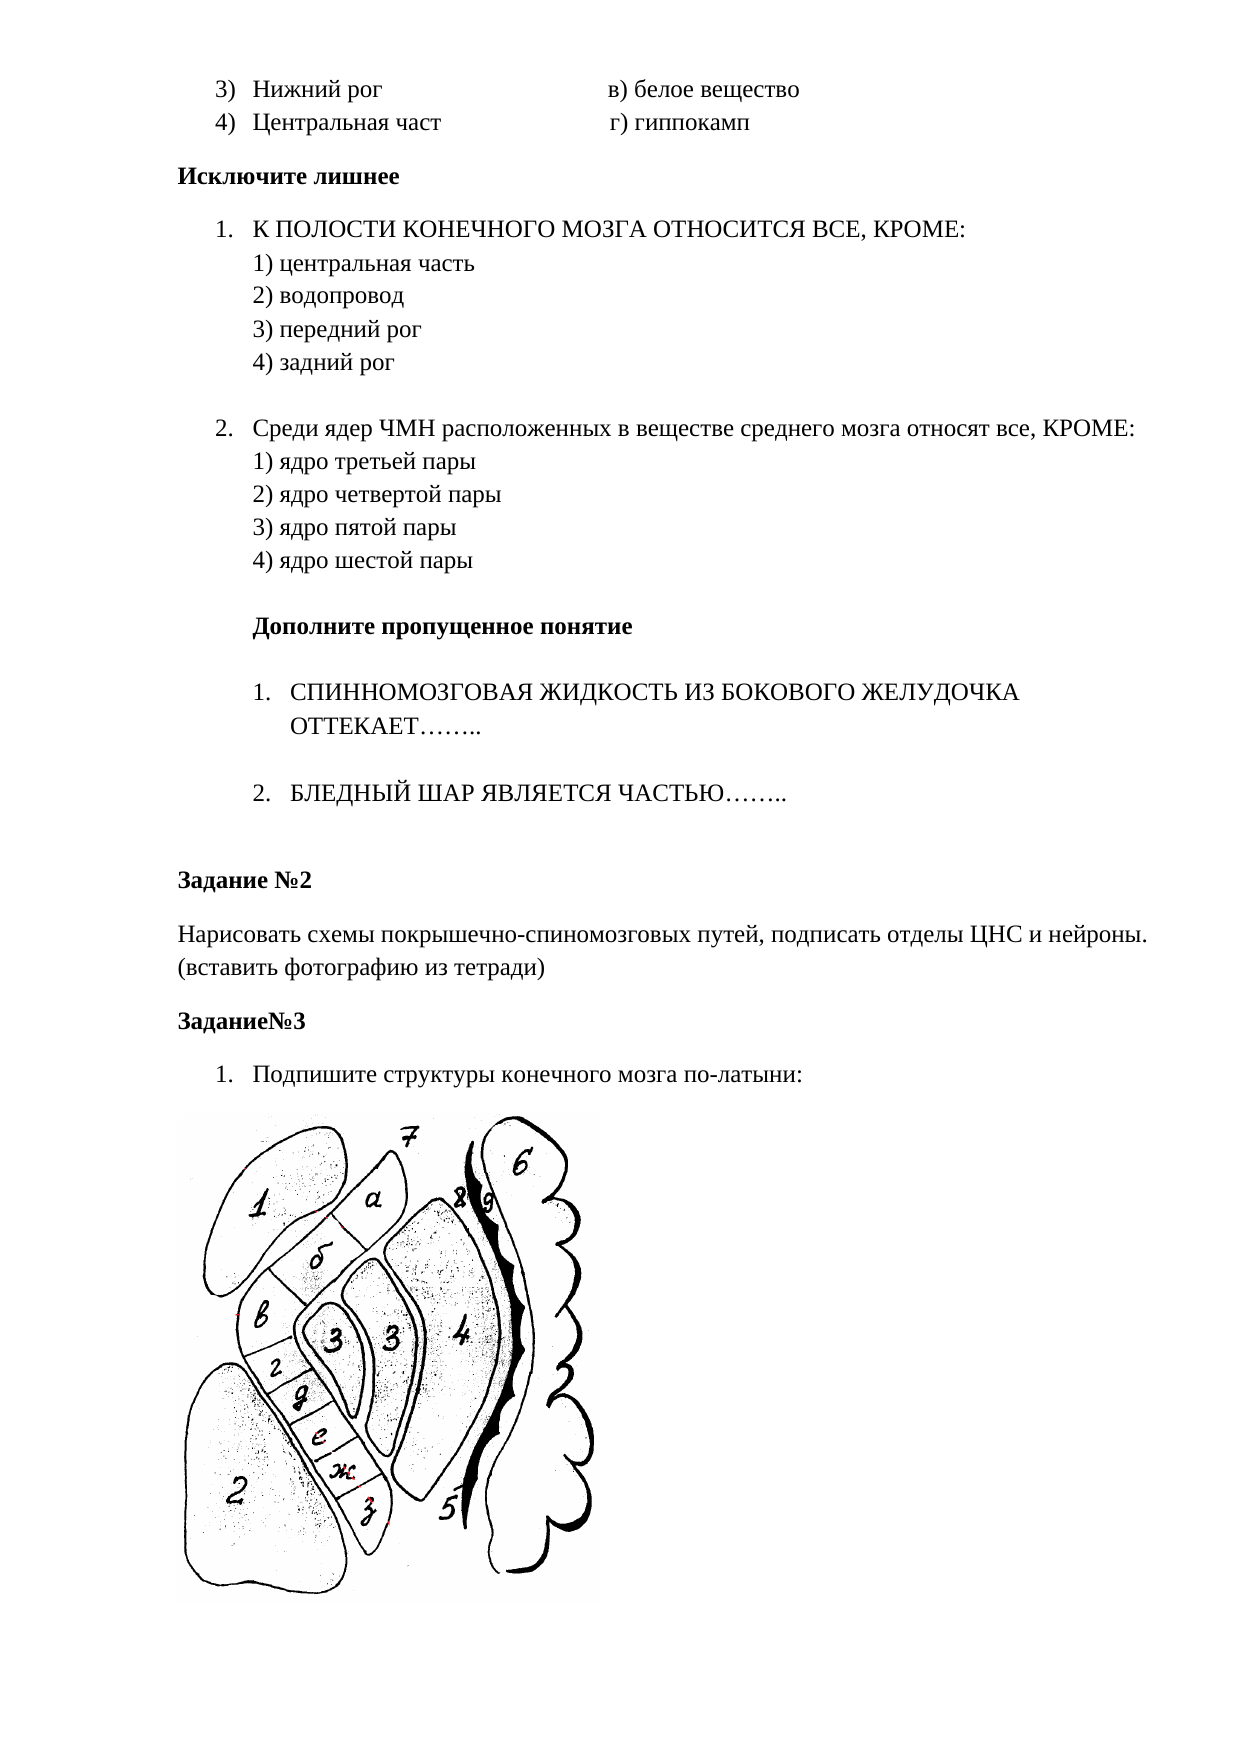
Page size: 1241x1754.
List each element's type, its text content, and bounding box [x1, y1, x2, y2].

list СПИННОМОЗГОВАЯ ЖИДКОСТЬ ИЗ БОКОВОГО ЖЕЛУДОЧКА ОТТЕКАЕТ…….. [252, 677, 1152, 741]
list 1) ядро третьей пары [252, 446, 1152, 474]
list Центральная част г) гиппокамп [215, 107, 1152, 136]
text Задание №2 [177, 865, 1152, 894]
list Дополните пропущенное понятие [252, 611, 1152, 639]
list Бледный шар является частью…….. [252, 778, 1152, 807]
list 3) передний рог [252, 314, 1152, 342]
list 2) водопровод [252, 281, 1152, 309]
list К ПОЛОСТИ КОНЕЧНОГО МОЗГА ОТНОСИТСЯ ВСЕ, КРОМЕ: [215, 214, 1152, 243]
list Подпишите структуры конечного мозга по-латыни: [215, 1059, 1152, 1088]
list 2) ядро четвертой пары [252, 479, 1152, 507]
list 4) задний рог [252, 347, 1152, 375]
list Нижний рог в) белое вещество [215, 74, 1152, 103]
text Задание№3 [177, 1006, 1152, 1034]
list 3) ядро пятой пары [252, 512, 1152, 541]
picture [177, 1113, 601, 1603]
list Среди ядер ЧМН расположенных в веществе среднего мозга относят все, КРОМЕ: [215, 413, 1152, 441]
list 1) центральная часть [252, 248, 1152, 276]
list 4) ядро шестой пары [252, 545, 1152, 573]
text Нарисовать схемы покрышечно-спиномозговых путей, подписать отделы ЦНС и нейроны. (вставить фотографию из тетради) [177, 919, 1152, 981]
text Исключите лишнее [177, 161, 1152, 189]
